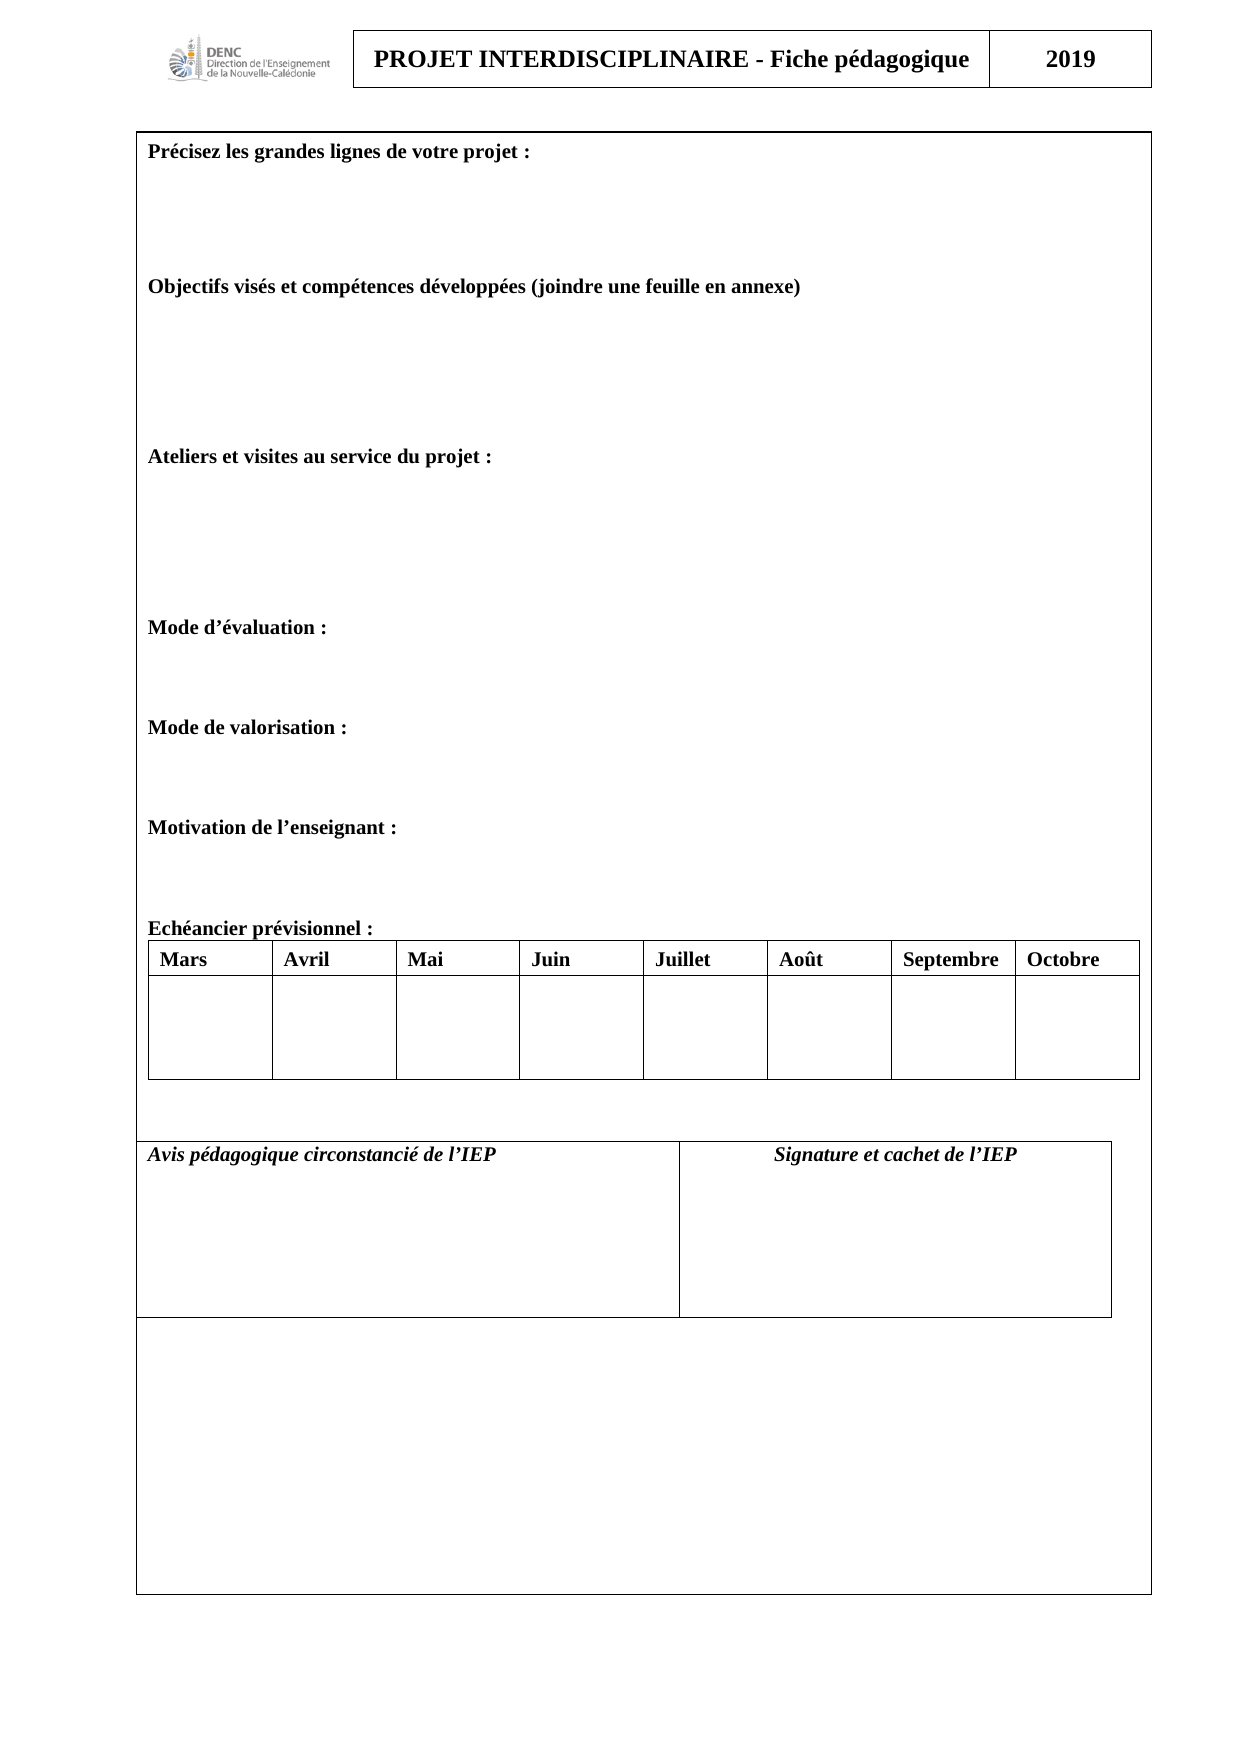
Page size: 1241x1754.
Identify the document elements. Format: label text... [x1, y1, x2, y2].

picture [166, 33, 336, 91]
table_header Précisez les grandes lignes de votre projet : Objectifs visés et compétences développées (joindre une feuille en annexe) Ateliers et visites au service du projet : Mode d’évaluation : Mode de valorisation : Motivation de l’enseignant : Echéancier prévisionnel : [137, 133, 1151, 1594]
